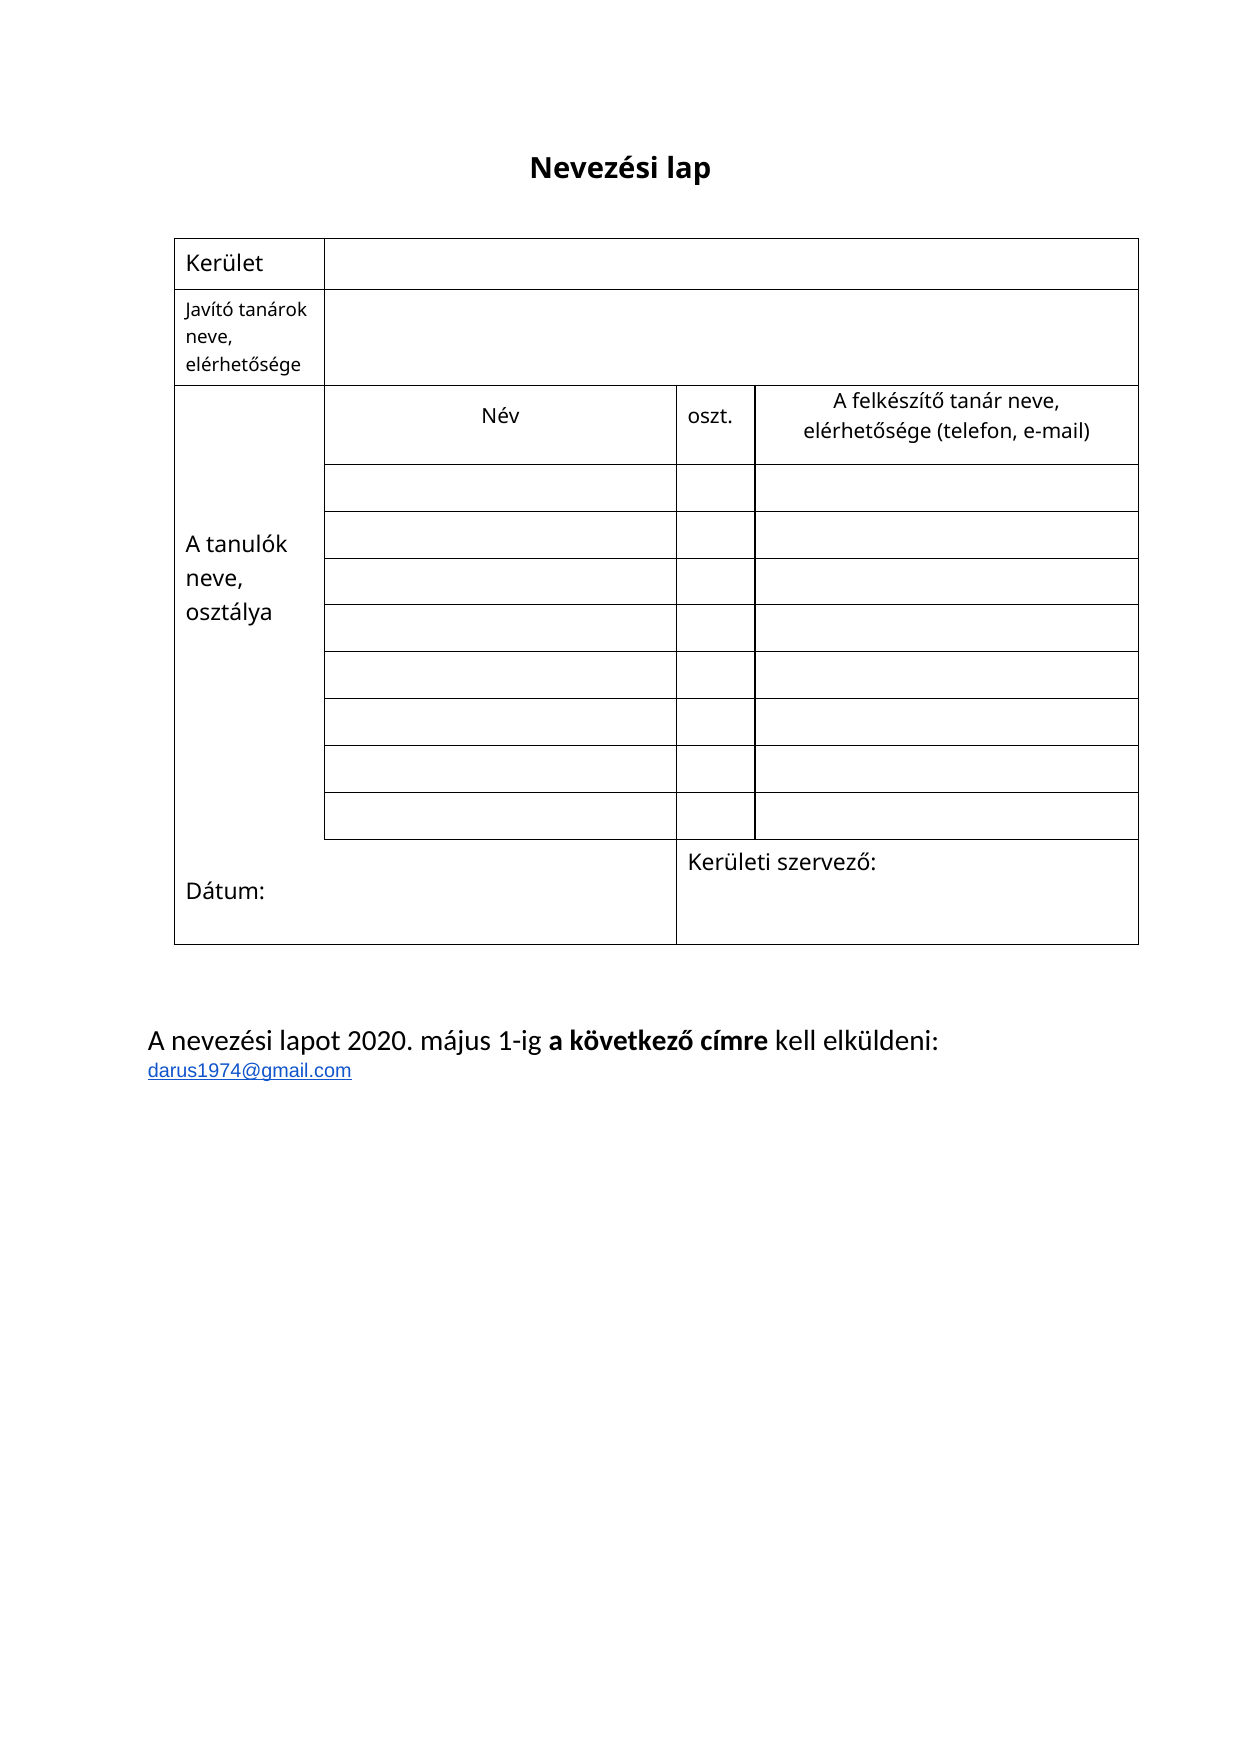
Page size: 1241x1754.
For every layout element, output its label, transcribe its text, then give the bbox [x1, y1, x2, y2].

table_cell [325, 605, 676, 651]
table_cell [756, 699, 1138, 745]
table_cell [756, 652, 1138, 698]
table_cell [677, 746, 754, 792]
text A nevezési lapot 2020. május 1-ig a következő címre kell elküldeni: darus1974@gmail.com [148, 945, 1093, 1082]
table_cell Javító tanárok neve, elérhetősége [175, 290, 324, 385]
table_cell [677, 512, 754, 557]
table_cell [325, 290, 1138, 385]
table_cell A felkészítő tanár neve, elérhetősége (telefon, e-mail) [756, 386, 1138, 464]
table_cell [677, 793, 754, 839]
table_cell [677, 699, 754, 745]
table_cell Név [325, 386, 676, 464]
table_cell [325, 559, 676, 604]
table_cell [677, 559, 754, 604]
table_cell Dátum: [175, 839, 676, 944]
table_cell A tanulók neve, osztálya [175, 386, 324, 839]
table_cell [677, 652, 754, 698]
table_cell [325, 652, 676, 698]
table_cell [756, 465, 1138, 511]
table_cell [325, 465, 676, 511]
table_cell [325, 512, 676, 557]
table_header [325, 239, 1138, 289]
table_cell [756, 605, 1138, 651]
table_cell [677, 605, 754, 651]
table_cell oszt. [677, 386, 754, 464]
table_cell Kerületi szervező: [677, 840, 1138, 944]
table_cell [756, 559, 1138, 604]
table_cell [325, 746, 676, 792]
table_cell [677, 465, 754, 511]
table_cell [756, 512, 1138, 557]
table_cell [756, 746, 1138, 792]
table_header Kerület [175, 239, 324, 289]
subtitle Nevezési lap [148, 148, 1093, 187]
table_cell [325, 699, 676, 745]
table_cell [756, 793, 1138, 839]
table_cell [325, 793, 676, 839]
